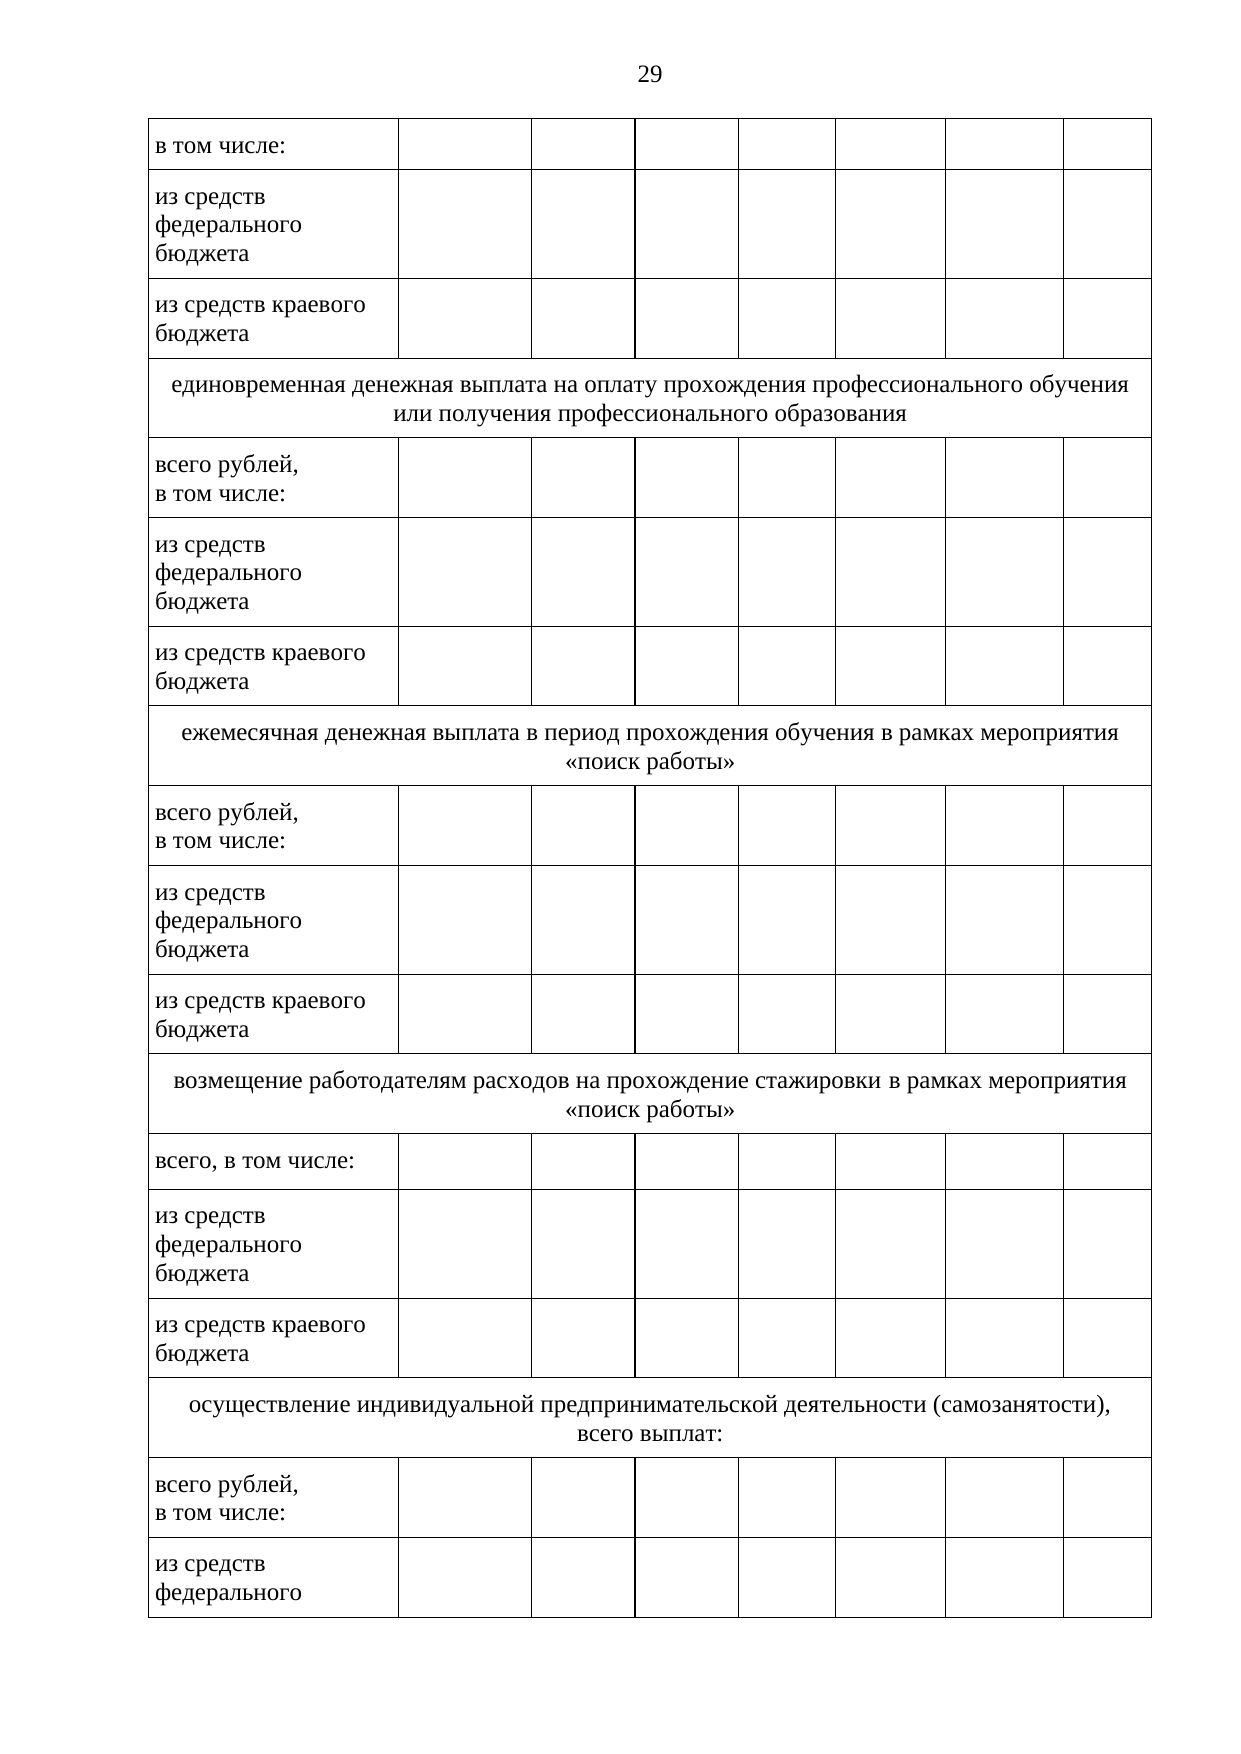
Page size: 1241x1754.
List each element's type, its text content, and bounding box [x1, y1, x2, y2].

table_cell [636, 438, 738, 517]
table_cell [1064, 786, 1151, 865]
table_cell [636, 279, 738, 357]
table_cell [1064, 1190, 1151, 1297]
table_cell [1064, 119, 1151, 169]
table_cell [739, 1190, 835, 1297]
table_cell [532, 1190, 634, 1297]
table_cell [399, 170, 531, 278]
table_cell [946, 866, 1063, 973]
table_cell из средств федерального бюджета [149, 1190, 398, 1297]
table_cell [1064, 170, 1151, 278]
table_cell [739, 1134, 835, 1189]
table_cell всего рублей, в том числе: [149, 786, 398, 865]
table_cell [946, 975, 1063, 1053]
table_cell [636, 119, 738, 169]
table_cell [836, 866, 945, 973]
table_cell [1064, 438, 1151, 517]
table_cell [739, 866, 835, 973]
table_cell [532, 119, 634, 169]
table_cell [836, 1190, 945, 1297]
table_cell [399, 1538, 531, 1617]
table_cell [739, 170, 835, 278]
table_cell [636, 518, 738, 626]
table_cell [399, 1190, 531, 1297]
table_cell [636, 1134, 738, 1189]
table_cell [1064, 1134, 1151, 1189]
table_cell [636, 866, 738, 973]
table_cell [1064, 518, 1151, 626]
table_cell [399, 786, 531, 865]
table_cell осуществление индивидуальной предпринимательской деятельности (самозанятости), всего выплат: [149, 1378, 1151, 1457]
table_cell из средств федерального бюджета [149, 518, 398, 626]
table_cell [636, 627, 738, 705]
table_cell [636, 170, 738, 278]
table_cell из средств краевого бюджета [149, 1299, 398, 1377]
table_cell [836, 975, 945, 1053]
table_cell [636, 975, 738, 1053]
table_cell всего, в том числе: [149, 1134, 398, 1189]
table_cell [532, 866, 634, 973]
table_cell [532, 1134, 634, 1189]
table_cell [149, 1538, 398, 1617]
table_cell [946, 119, 1063, 169]
table_cell [532, 627, 634, 705]
table_cell [1064, 1299, 1151, 1377]
table_cell из средств краевого бюджета [149, 627, 398, 705]
table_cell [946, 438, 1063, 517]
table_cell [836, 627, 945, 705]
table_cell из средств краевого бюджета [149, 279, 398, 357]
table_cell [399, 627, 531, 705]
table_cell [739, 438, 835, 517]
table_cell [399, 279, 531, 357]
table_cell [739, 518, 835, 626]
table_cell ежемесячная денежная выплата в период прохождения обучения в рамках мероприятия «поиск работы» [149, 706, 1151, 785]
table_cell [739, 627, 835, 705]
table_cell всего рублей, в том числе: [149, 1458, 398, 1537]
table_cell [946, 786, 1063, 865]
table_cell [399, 119, 531, 169]
table_cell [946, 518, 1063, 626]
table_cell [836, 438, 945, 517]
table_cell [1064, 279, 1151, 357]
table_cell [636, 1458, 738, 1537]
table_cell из средств федерального бюджета [149, 866, 398, 973]
table_cell [836, 170, 945, 278]
table_cell [399, 438, 531, 517]
table_cell [532, 786, 634, 865]
table_cell [739, 786, 835, 865]
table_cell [149, 119, 398, 169]
table_cell [946, 1134, 1063, 1189]
table_cell [1064, 866, 1151, 973]
table_cell [1064, 1538, 1151, 1617]
table_cell [946, 170, 1063, 278]
table_cell [946, 1190, 1063, 1297]
table_cell [946, 627, 1063, 705]
table_cell [836, 1299, 945, 1377]
table_cell [532, 1299, 634, 1377]
table_cell [532, 170, 634, 278]
table_cell [532, 1538, 634, 1617]
table_cell [739, 119, 835, 169]
table_cell [532, 279, 634, 357]
table_cell [836, 1538, 945, 1617]
table_cell [1064, 627, 1151, 705]
table_cell [399, 518, 531, 626]
table_cell [1064, 975, 1151, 1053]
table_cell [739, 975, 835, 1053]
table_cell [532, 518, 634, 626]
table_cell [1064, 1458, 1151, 1537]
table_cell [946, 1299, 1063, 1377]
table_cell из средств федерального бюджета [149, 170, 398, 278]
table_cell из средств краевого бюджета [149, 975, 398, 1053]
table_cell [399, 1458, 531, 1537]
table_cell [636, 1299, 738, 1377]
table_cell [946, 279, 1063, 357]
table_cell [399, 1134, 531, 1189]
table_cell [836, 119, 945, 169]
table_cell [946, 1538, 1063, 1617]
table_cell [836, 786, 945, 865]
table_cell [836, 1458, 945, 1537]
table_cell [532, 975, 634, 1053]
table_cell [739, 1299, 835, 1377]
table_cell [836, 518, 945, 626]
table_cell [636, 1538, 738, 1617]
table_cell [739, 1538, 835, 1617]
table_cell [636, 1190, 738, 1297]
table_cell [946, 1458, 1063, 1537]
table_cell [836, 1134, 945, 1189]
table_cell возмещение работодателям расходов на прохождение стажировки в рамках мероприятия «поиск работы» [149, 1054, 1151, 1133]
table_cell [739, 279, 835, 357]
table_cell [399, 866, 531, 973]
table_cell [399, 975, 531, 1053]
table_cell [836, 279, 945, 357]
table_cell [399, 1299, 531, 1377]
table_cell всего рублей, в том числе: [149, 438, 398, 517]
table_cell [532, 1458, 634, 1537]
table_cell [636, 786, 738, 865]
table_cell единовременная денежная выплата на оплату прохождения профессионального обучения или получения профессионального образования [149, 359, 1151, 437]
table_cell [532, 438, 634, 517]
table_cell [739, 1458, 835, 1537]
